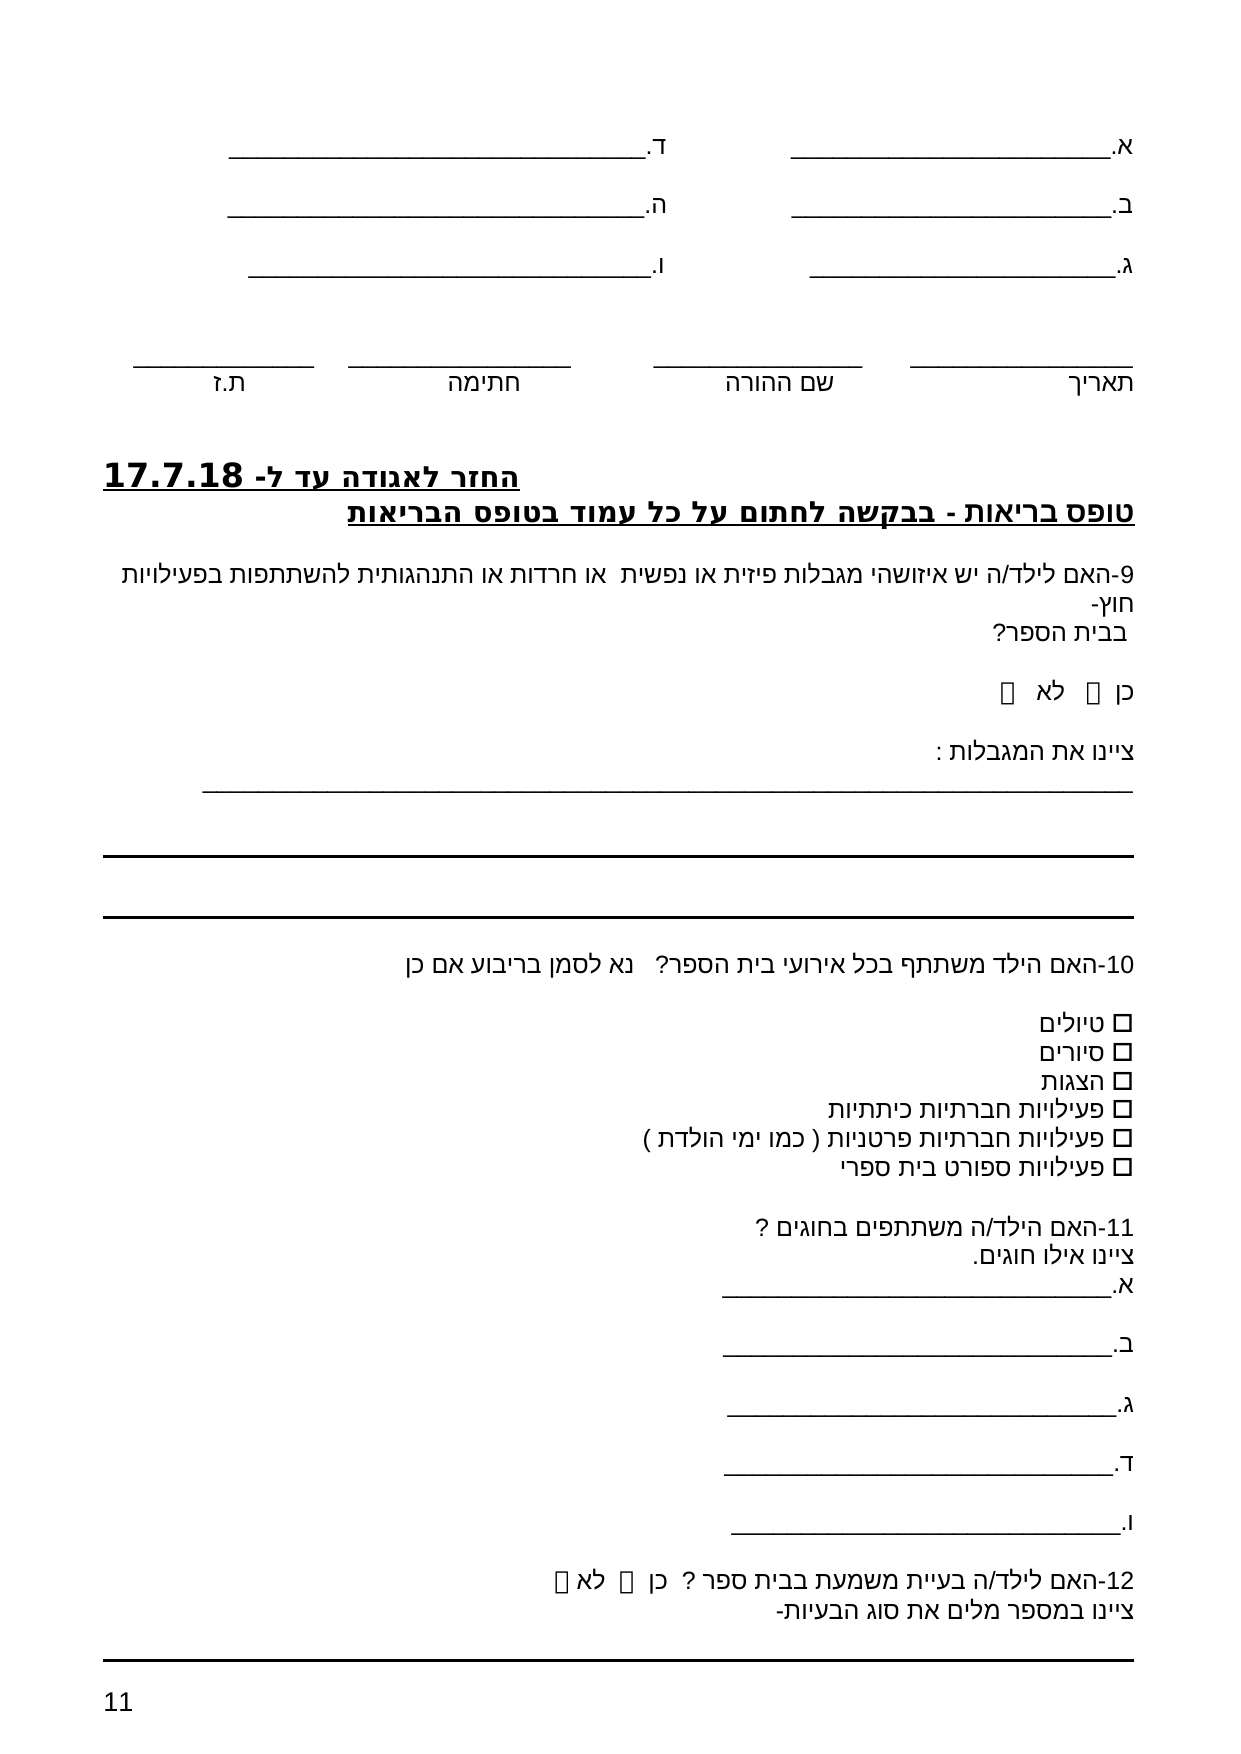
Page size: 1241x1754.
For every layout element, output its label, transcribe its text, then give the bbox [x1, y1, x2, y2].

text ד.____________________________ [103, 1448, 1134, 1477]
text ________________ _______________ ________________ _____________ תאריך שם ההורה חתימה ת.ז [103, 339, 1134, 426]
text ב.____________________________ [103, 1329, 1134, 1358]
text ו.____________________________ [103, 1507, 1134, 1536]
text 11-האם הילד/ה משתתפים בחוגים ? [103, 1212, 1134, 1241]
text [103, 191, 1134, 219]
text ציינו במספר מלים את סוג הבעיות- [103, 1596, 1134, 1624]
text א._______________________ ד.______________________________ [103, 131, 1134, 160]
text 12-האם לילד/ה בעיית משמעת בבית ספר ? כן לא [103, 1566, 1134, 1596]
text פעילויות חברתיות כיתתיות [103, 1095, 1134, 1124]
text א.____________________________ [103, 1270, 1134, 1299]
text החזר לאגודה עד ל- 17.7.18 [103, 456, 1134, 495]
text ציינו את המגבלות : ___________________________________________________________________ [103, 737, 1134, 794]
text ציינו אילו חוגים. [103, 1241, 1134, 1270]
text פעילויות חברתיות פרטניות ( כמו ימי הולדת ) [103, 1124, 1134, 1153]
text פעילויות ספורט בית ספרי [103, 1153, 1134, 1182]
text טיולים [103, 1009, 1134, 1038]
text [103, 250, 1134, 278]
text טופס בריאות - בבקשה לחתום על כל עמוד בטופס הבריאות [103, 495, 1134, 529]
text 10-האם הילד משתתף בכל אירועי בית הספר? נא לסמן בריבוע אם כן [103, 949, 1134, 978]
text סיורים [103, 1038, 1134, 1067]
text הצגות [103, 1067, 1134, 1095]
text ג.____________________________ [103, 1388, 1134, 1417]
text כן לא [103, 677, 1134, 706]
text 9-האם לילד/ה יש איזושהי מגבלות פיזית או נפשית או חרדות או התנהגותית להשתתפות בפעילויות חוץ- בבית הספר? [103, 560, 1134, 646]
